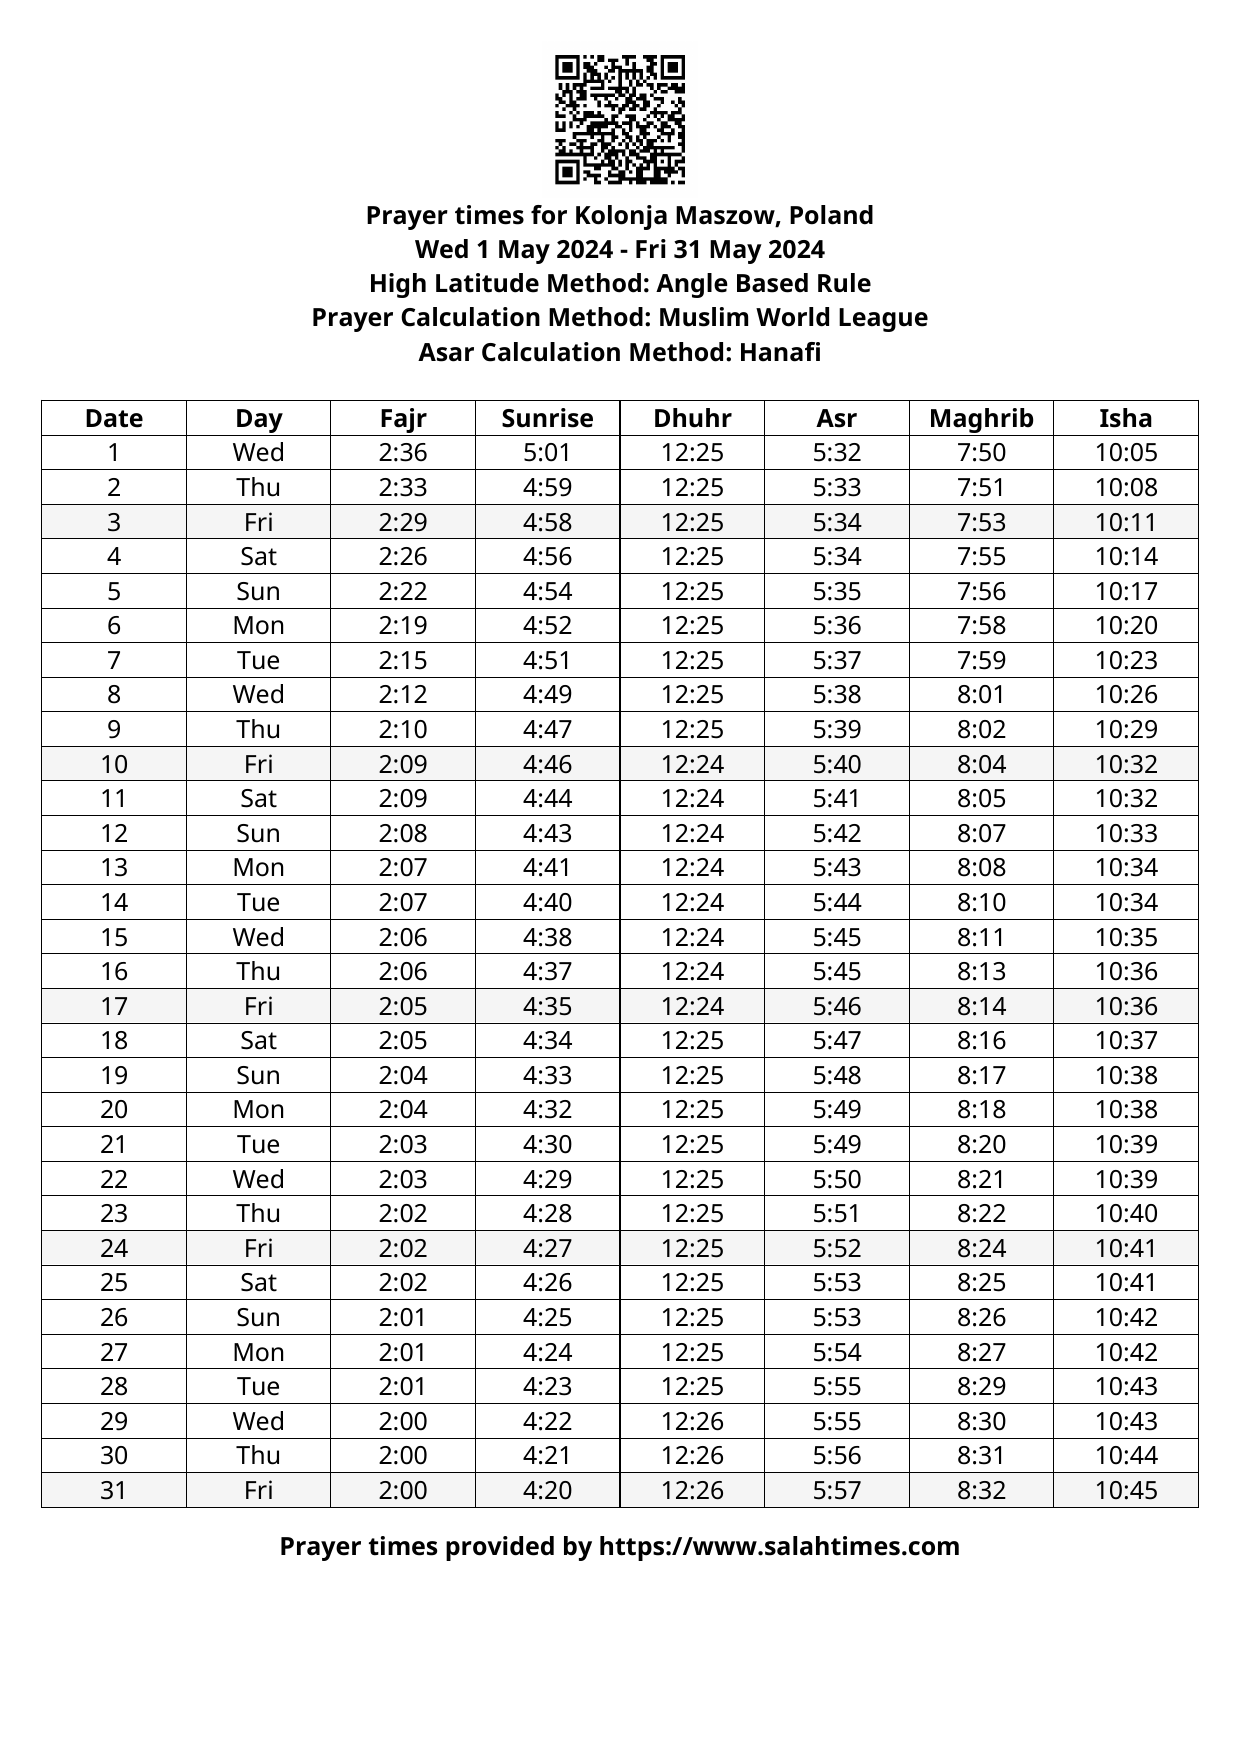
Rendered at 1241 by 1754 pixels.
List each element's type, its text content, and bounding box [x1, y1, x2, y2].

table_cell 2:12 [331, 678, 475, 711]
table_cell 4:37 [476, 954, 619, 988]
table_cell Mon [187, 1093, 330, 1126]
table_cell 2:15 [331, 643, 475, 677]
table_cell 4:22 [476, 1404, 619, 1437]
table_cell 4:43 [476, 816, 619, 849]
table_cell 12:25 [621, 643, 764, 677]
table_cell 12:24 [621, 885, 764, 919]
table_cell 2:00 [331, 1439, 475, 1472]
table_cell 12:25 [621, 1300, 764, 1334]
table_cell Sun [187, 816, 330, 849]
table_cell 8:24 [910, 1231, 1053, 1264]
table_cell 10:32 [1054, 781, 1198, 815]
text Prayer Calculation Method: Muslim World League [42, 300, 1198, 334]
table_cell 4:58 [476, 505, 619, 538]
table_cell 8:26 [910, 1300, 1053, 1334]
table_cell 12:25 [621, 1127, 764, 1161]
table_cell 8:08 [910, 851, 1053, 884]
table_cell Sat [187, 1266, 330, 1299]
table_cell 5:54 [765, 1335, 909, 1368]
table_cell 4:30 [476, 1127, 619, 1161]
table_cell 3 [42, 505, 186, 538]
text Prayer times for Kolonja Maszow, Poland [42, 198, 1198, 232]
table_cell 5:37 [765, 643, 909, 677]
table_cell 10:40 [1054, 1196, 1198, 1230]
table_cell Fri [187, 747, 330, 780]
table_cell 12:25 [621, 678, 764, 711]
table_cell 2:02 [331, 1196, 475, 1230]
table_cell 8:30 [910, 1404, 1053, 1437]
table_cell 10:20 [1054, 609, 1198, 642]
table_cell 10:32 [1054, 747, 1198, 780]
table_cell 8:02 [910, 712, 1053, 746]
table_cell Sat [187, 539, 330, 573]
table_cell 5:55 [765, 1404, 909, 1437]
text Prayer times provided by https://www.salahtimes.com [42, 1528, 1198, 1563]
table_cell 12:26 [621, 1439, 764, 1472]
table_cell 19 [42, 1058, 186, 1092]
table_cell 12:24 [621, 989, 764, 1022]
table_cell 12:25 [621, 712, 764, 746]
table_cell 8:22 [910, 1196, 1053, 1230]
table_header Fajr [331, 401, 475, 434]
table_cell 7:51 [910, 470, 1053, 504]
table_cell 5:39 [765, 712, 909, 746]
table_cell 4:26 [476, 1266, 619, 1299]
table_cell 10:45 [1054, 1473, 1198, 1507]
table_cell 8:29 [910, 1369, 1053, 1403]
table_cell Mon [187, 1335, 330, 1368]
table_cell 2:07 [331, 851, 475, 884]
table_cell Tue [187, 643, 330, 677]
table_cell 10:41 [1054, 1231, 1198, 1264]
table_cell 8:17 [910, 1058, 1053, 1092]
table_cell 5:34 [765, 539, 909, 573]
table_cell Wed [187, 1162, 330, 1195]
table_cell 12:25 [621, 1024, 764, 1057]
table_cell 9 [42, 712, 186, 746]
table_cell 2:08 [331, 816, 475, 849]
table_cell 7:59 [910, 643, 1053, 677]
table_cell 5:44 [765, 885, 909, 919]
table_cell 5:53 [765, 1266, 909, 1299]
table_cell 10:38 [1054, 1058, 1198, 1092]
table_cell 5:50 [765, 1162, 909, 1195]
table_cell 10:38 [1054, 1093, 1198, 1126]
table_cell Thu [187, 712, 330, 746]
table_cell Thu [187, 470, 330, 504]
table_cell 12:24 [621, 747, 764, 780]
picture [542, 41, 699, 198]
table_cell 2:09 [331, 781, 475, 815]
table_cell 10:34 [1054, 885, 1198, 919]
table_header Asr [765, 401, 909, 434]
table_cell 5:35 [765, 574, 909, 607]
table_cell Wed [187, 1404, 330, 1437]
table_cell 12:25 [621, 1162, 764, 1195]
table_cell 12:25 [621, 436, 764, 469]
table_cell 23 [42, 1196, 186, 1230]
table_cell 12:24 [621, 954, 764, 988]
table_cell 5:45 [765, 954, 909, 988]
table_cell 10:39 [1054, 1127, 1198, 1161]
table_cell 4:32 [476, 1093, 619, 1126]
table_cell 4:38 [476, 920, 619, 953]
table_cell 4:27 [476, 1231, 619, 1264]
table_cell 8:20 [910, 1127, 1053, 1161]
table_cell 8:04 [910, 747, 1053, 780]
table_cell 2:03 [331, 1162, 475, 1195]
table_cell 13 [42, 851, 186, 884]
table_cell 4:47 [476, 712, 619, 746]
table_cell 5:57 [765, 1473, 909, 1507]
table_cell Sun [187, 574, 330, 607]
table_cell 10:37 [1054, 1024, 1198, 1057]
table_cell Tue [187, 1369, 330, 1403]
table_cell 12:25 [621, 1266, 764, 1299]
table_cell 5:49 [765, 1127, 909, 1161]
table_header Isha [1054, 401, 1198, 434]
table_cell 8:14 [910, 989, 1053, 1022]
table_cell 5:51 [765, 1196, 909, 1230]
table_cell 2:33 [331, 470, 475, 504]
table_cell 8:10 [910, 885, 1053, 919]
table_cell 10:42 [1054, 1335, 1198, 1368]
table_cell 4:24 [476, 1335, 619, 1368]
table_cell 14 [42, 885, 186, 919]
table_cell 10:36 [1054, 954, 1198, 988]
table_cell 5:40 [765, 747, 909, 780]
table_cell 4:56 [476, 539, 619, 573]
table_cell 4:41 [476, 851, 619, 884]
table_cell 2:04 [331, 1093, 475, 1126]
table_cell 4:25 [476, 1300, 619, 1334]
table_cell 12:25 [621, 1231, 764, 1264]
table_cell 2:01 [331, 1335, 475, 1368]
table_cell 5:34 [765, 505, 909, 538]
table_cell 2:07 [331, 885, 475, 919]
table_cell 10:26 [1054, 678, 1198, 711]
table_cell 4:40 [476, 885, 619, 919]
table_cell 8:31 [910, 1439, 1053, 1472]
table_cell 10:34 [1054, 851, 1198, 884]
table_cell 2:06 [331, 920, 475, 953]
table_cell 8:13 [910, 954, 1053, 988]
table_cell 10:41 [1054, 1266, 1198, 1299]
table_cell 2:06 [331, 954, 475, 988]
table_cell 7:55 [910, 539, 1053, 573]
table_cell 4:23 [476, 1369, 619, 1403]
table_cell 4:20 [476, 1473, 619, 1507]
table_cell 6 [42, 609, 186, 642]
table_cell 2:03 [331, 1127, 475, 1161]
table_cell 8:01 [910, 678, 1053, 711]
table_cell 4:21 [476, 1439, 619, 1472]
table_cell 4:49 [476, 678, 619, 711]
table_cell 2:26 [331, 539, 475, 573]
table_cell 5:55 [765, 1369, 909, 1403]
table_cell 10:14 [1054, 539, 1198, 573]
table_cell 10:17 [1054, 574, 1198, 607]
table_cell 7:58 [910, 609, 1053, 642]
table_cell 8 [42, 678, 186, 711]
table_cell 5:36 [765, 609, 909, 642]
table_cell 12:25 [621, 609, 764, 642]
table_cell 7:50 [910, 436, 1053, 469]
table_cell 12:25 [621, 574, 764, 607]
table_cell Thu [187, 954, 330, 988]
table_cell 4:35 [476, 989, 619, 1022]
table_cell 12:25 [621, 1093, 764, 1126]
table_cell 12:24 [621, 781, 764, 815]
table_cell 5:48 [765, 1058, 909, 1092]
table_cell 8:11 [910, 920, 1053, 953]
table_cell 2:36 [331, 436, 475, 469]
table_cell 29 [42, 1404, 186, 1437]
table_cell 5:53 [765, 1300, 909, 1334]
table_cell 4:52 [476, 609, 619, 642]
table_cell Sun [187, 1058, 330, 1092]
table_cell 10:29 [1054, 712, 1198, 746]
table_cell 12:25 [621, 1196, 764, 1230]
table_cell 10:39 [1054, 1162, 1198, 1195]
table_header Dhuhr [621, 401, 764, 434]
table_cell 12:26 [621, 1404, 764, 1437]
table_cell 7:56 [910, 574, 1053, 607]
table_cell 10:33 [1054, 816, 1198, 849]
table_cell 5:46 [765, 989, 909, 1022]
table_cell 2:02 [331, 1266, 475, 1299]
table_cell Mon [187, 851, 330, 884]
table_cell 4:33 [476, 1058, 619, 1092]
table_cell 25 [42, 1266, 186, 1299]
table_cell 5:33 [765, 470, 909, 504]
table_cell 2:09 [331, 747, 475, 780]
table_cell 2:19 [331, 609, 475, 642]
table_cell 18 [42, 1024, 186, 1057]
table_cell 10:08 [1054, 470, 1198, 504]
table_cell 20 [42, 1093, 186, 1126]
table_cell 28 [42, 1369, 186, 1403]
table_cell 8:07 [910, 816, 1053, 849]
table_cell 10:42 [1054, 1300, 1198, 1334]
table_cell Sat [187, 781, 330, 815]
table_cell 27 [42, 1335, 186, 1368]
table_cell 5:41 [765, 781, 909, 815]
table_cell 5:49 [765, 1093, 909, 1126]
table_cell Thu [187, 1439, 330, 1472]
table_cell 10 [42, 747, 186, 780]
table_cell 10:35 [1054, 920, 1198, 953]
table_cell 7:53 [910, 505, 1053, 538]
table_cell 12:25 [621, 1335, 764, 1368]
table_cell 8:16 [910, 1024, 1053, 1057]
table_cell 10:36 [1054, 989, 1198, 1022]
table_cell Sun [187, 1300, 330, 1334]
table_cell 5:47 [765, 1024, 909, 1057]
text High Latitude Method: Angle Based Rule [42, 266, 1198, 300]
table_cell 12:24 [621, 920, 764, 953]
table_cell 12:25 [621, 539, 764, 573]
table_cell 10:23 [1054, 643, 1198, 677]
table_cell 2:01 [331, 1300, 475, 1334]
table_cell 12:25 [621, 1369, 764, 1403]
table_cell 2:05 [331, 989, 475, 1022]
table_cell 10:05 [1054, 436, 1198, 469]
table_cell 2:05 [331, 1024, 475, 1057]
table_cell Fri [187, 1231, 330, 1264]
table_cell 31 [42, 1473, 186, 1507]
table_cell 2:00 [331, 1404, 475, 1437]
table_cell 12:25 [621, 470, 764, 504]
table_cell 24 [42, 1231, 186, 1264]
table_cell 5:43 [765, 851, 909, 884]
table_cell 2:04 [331, 1058, 475, 1092]
table_cell 21 [42, 1127, 186, 1161]
table_cell Mon [187, 609, 330, 642]
table_cell 5:56 [765, 1439, 909, 1472]
table_cell 15 [42, 920, 186, 953]
table_cell 5:52 [765, 1231, 909, 1264]
table_cell 4:29 [476, 1162, 619, 1195]
table_cell 16 [42, 954, 186, 988]
table_cell 1 [42, 436, 186, 469]
table_cell 26 [42, 1300, 186, 1334]
table_cell 4:44 [476, 781, 619, 815]
table_cell 12:26 [621, 1473, 764, 1507]
table_cell 4:28 [476, 1196, 619, 1230]
table_cell Sat [187, 1024, 330, 1057]
text Asar Calculation Method: Hanafi [42, 334, 1198, 368]
table_cell Fri [187, 989, 330, 1022]
table_cell 2:02 [331, 1231, 475, 1264]
table_cell Wed [187, 920, 330, 953]
table_cell 4:51 [476, 643, 619, 677]
table_cell 10:43 [1054, 1404, 1198, 1437]
table_cell 5:32 [765, 436, 909, 469]
table_cell 30 [42, 1439, 186, 1472]
table_cell 17 [42, 989, 186, 1022]
table_cell 2:22 [331, 574, 475, 607]
table_header Date [42, 401, 186, 434]
table_cell 4:34 [476, 1024, 619, 1057]
table_cell 10:11 [1054, 505, 1198, 538]
table_cell Thu [187, 1196, 330, 1230]
table_cell 11 [42, 781, 186, 815]
table_cell 5:38 [765, 678, 909, 711]
text Wed 1 May 2024 - Fri 31 May 2024 [42, 232, 1198, 266]
table_cell 2:10 [331, 712, 475, 746]
table_cell 10:43 [1054, 1369, 1198, 1403]
table_cell 8:25 [910, 1266, 1053, 1299]
table_cell 12:24 [621, 851, 764, 884]
table_cell 4:46 [476, 747, 619, 780]
table_cell 12:24 [621, 816, 764, 849]
table_cell 4 [42, 539, 186, 573]
table_cell 2:01 [331, 1369, 475, 1403]
table_cell 8:05 [910, 781, 1053, 815]
table_cell 5:45 [765, 920, 909, 953]
table_cell 4:59 [476, 470, 619, 504]
table_cell Tue [187, 885, 330, 919]
table_cell Wed [187, 678, 330, 711]
table_cell 5:01 [476, 436, 619, 469]
table_cell 12:25 [621, 505, 764, 538]
table_cell 4:54 [476, 574, 619, 607]
table_cell 2:29 [331, 505, 475, 538]
table_cell 12 [42, 816, 186, 849]
table_cell Fri [187, 505, 330, 538]
table_cell 8:18 [910, 1093, 1053, 1126]
table_cell 5:42 [765, 816, 909, 849]
table_cell 2 [42, 470, 186, 504]
table_cell Wed [187, 436, 330, 469]
table_cell 8:32 [910, 1473, 1053, 1507]
table_header Maghrib [910, 401, 1053, 434]
table_cell 22 [42, 1162, 186, 1195]
table_cell 7 [42, 643, 186, 677]
table_header Sunrise [476, 401, 619, 434]
table_cell Tue [187, 1127, 330, 1161]
table_cell 10:44 [1054, 1439, 1198, 1472]
table_header Day [187, 401, 330, 434]
table_cell 8:21 [910, 1162, 1053, 1195]
table_cell 5 [42, 574, 186, 607]
table_cell Fri [187, 1473, 330, 1507]
table_cell 8:27 [910, 1335, 1053, 1368]
table_cell 2:00 [331, 1473, 475, 1507]
table_cell 12:25 [621, 1058, 764, 1092]
